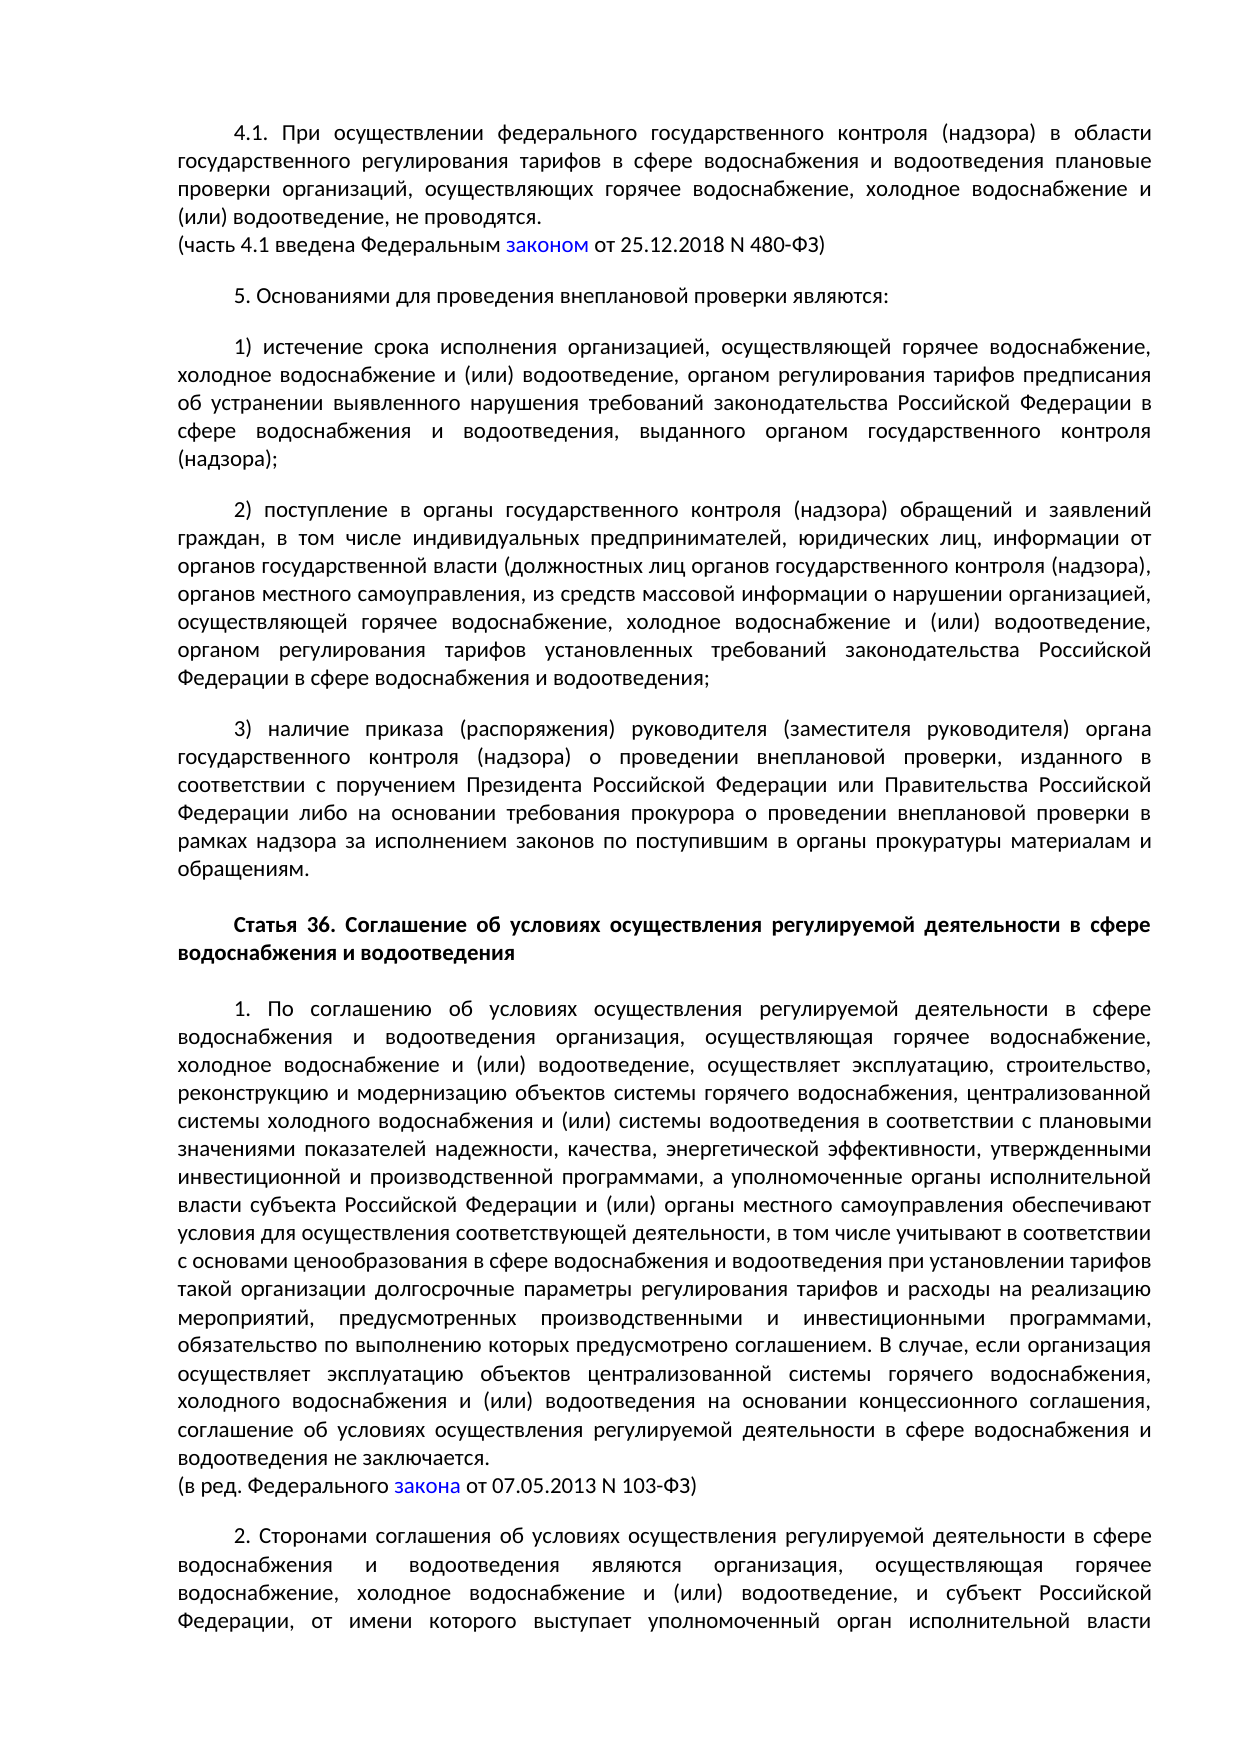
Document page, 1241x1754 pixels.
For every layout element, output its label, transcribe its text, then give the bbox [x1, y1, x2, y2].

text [177, 1522, 1152, 1634]
text (в ред. Федерального закона от 07.05.2013 N 103-ФЗ) [177, 1471, 1152, 1499]
text 1) истечение срока исполнения организацией, осуществляющей горячее водоснабжение, холодное водоснабжение и (или) водоотведение, органом регулирования тарифов предписания об устранении выявленного нарушения требований законодательства Российской Федерации в сфере водоснабжения и водоотведения, выданного органом государственного контроля (надзора); [177, 332, 1152, 472]
title Статья 36. Соглашение об условиях осуществления регулируемой деятельности в сфере водоснабжения и водоотведения [177, 910, 1152, 966]
text (часть 4.1 введена Федеральным законом от 25.12.2018 N 480-ФЗ) [177, 230, 1152, 258]
text 3) наличие приказа (распоряжения) руководителя (заместителя руководителя) органа государственного контроля (надзора) о проведении внеплановой проверки, изданного в соответствии с поручением Президента Российской Федерации или Правительства Российской Федерации либо на основании требования прокурора о проведении внеплановой проверки в рамках надзора за исполнением законов по поступившим в органы прокуратуры материалам и обращениям. [177, 714, 1152, 882]
text 5. Основаниями для проведения внеплановой проверки являются: [177, 281, 1152, 309]
text 4.1. При осуществлении федерального государственного контроля (надзора) в области государственного регулирования тарифов в сфере водоснабжения и водоотведения плановые проверки организаций, осуществляющих горячее водоснабжение, холодное водоснабжение и (или) водоотведение, не проводятся. [177, 118, 1152, 230]
text 1. По соглашению об условиях осуществления регулируемой деятельности в сфере водоснабжения и водоотведения организация, осуществляющая горячее водоснабжение, холодное водоснабжение и (или) водоотведение, осуществляет эксплуатацию, строительство, реконструкцию и модернизацию объектов системы горячего водоснабжения, централизованной системы холодного водоснабжения и (или) системы водоотведения в соответствии с плановыми значениями показателей надежности, качества, энергетической эффективности, утвержденными инвестиционной и производственной программами, а уполномоченные органы исполнительной власти субъекта Российской Федерации и (или) органы местного самоуправления обеспечивают условия для осуществления соответствующей деятельности, в том числе учитывают в соответствии с основами ценообразования в сфере водоснабжения и водоотведения при установлении тарифов такой организации долгосрочные параметры регулирования тарифов и расходы на реализацию мероприятий, предусмотренных производственными и инвестиционными программами, обязательство по выполнению которых предусмотрено соглашением. В случае, если организация осуществляет эксплуатацию объектов централизованной системы горячего водоснабжения, холодного водоснабжения и (или) водоотведения на основании концессионного соглашения, соглашение об условиях осуществления регулируемой деятельности в сфере водоснабжения и водоотведения не заключается. [177, 994, 1152, 1471]
text 2) поступление в органы государственного контроля (надзора) обращений и заявлений граждан, в том числе индивидуальных предпринимателей, юридических лиц, информации от органов государственной власти (должностных лиц органов государственного контроля (надзора), органов местного самоуправления, из средств массовой информации о нарушении организацией, осуществляющей горячее водоснабжение, холодное водоснабжение и (или) водоотведение, органом регулирования тарифов установленных требований законодательства Российской Федерации в сфере водоснабжения и водоотведения; [177, 495, 1152, 691]
